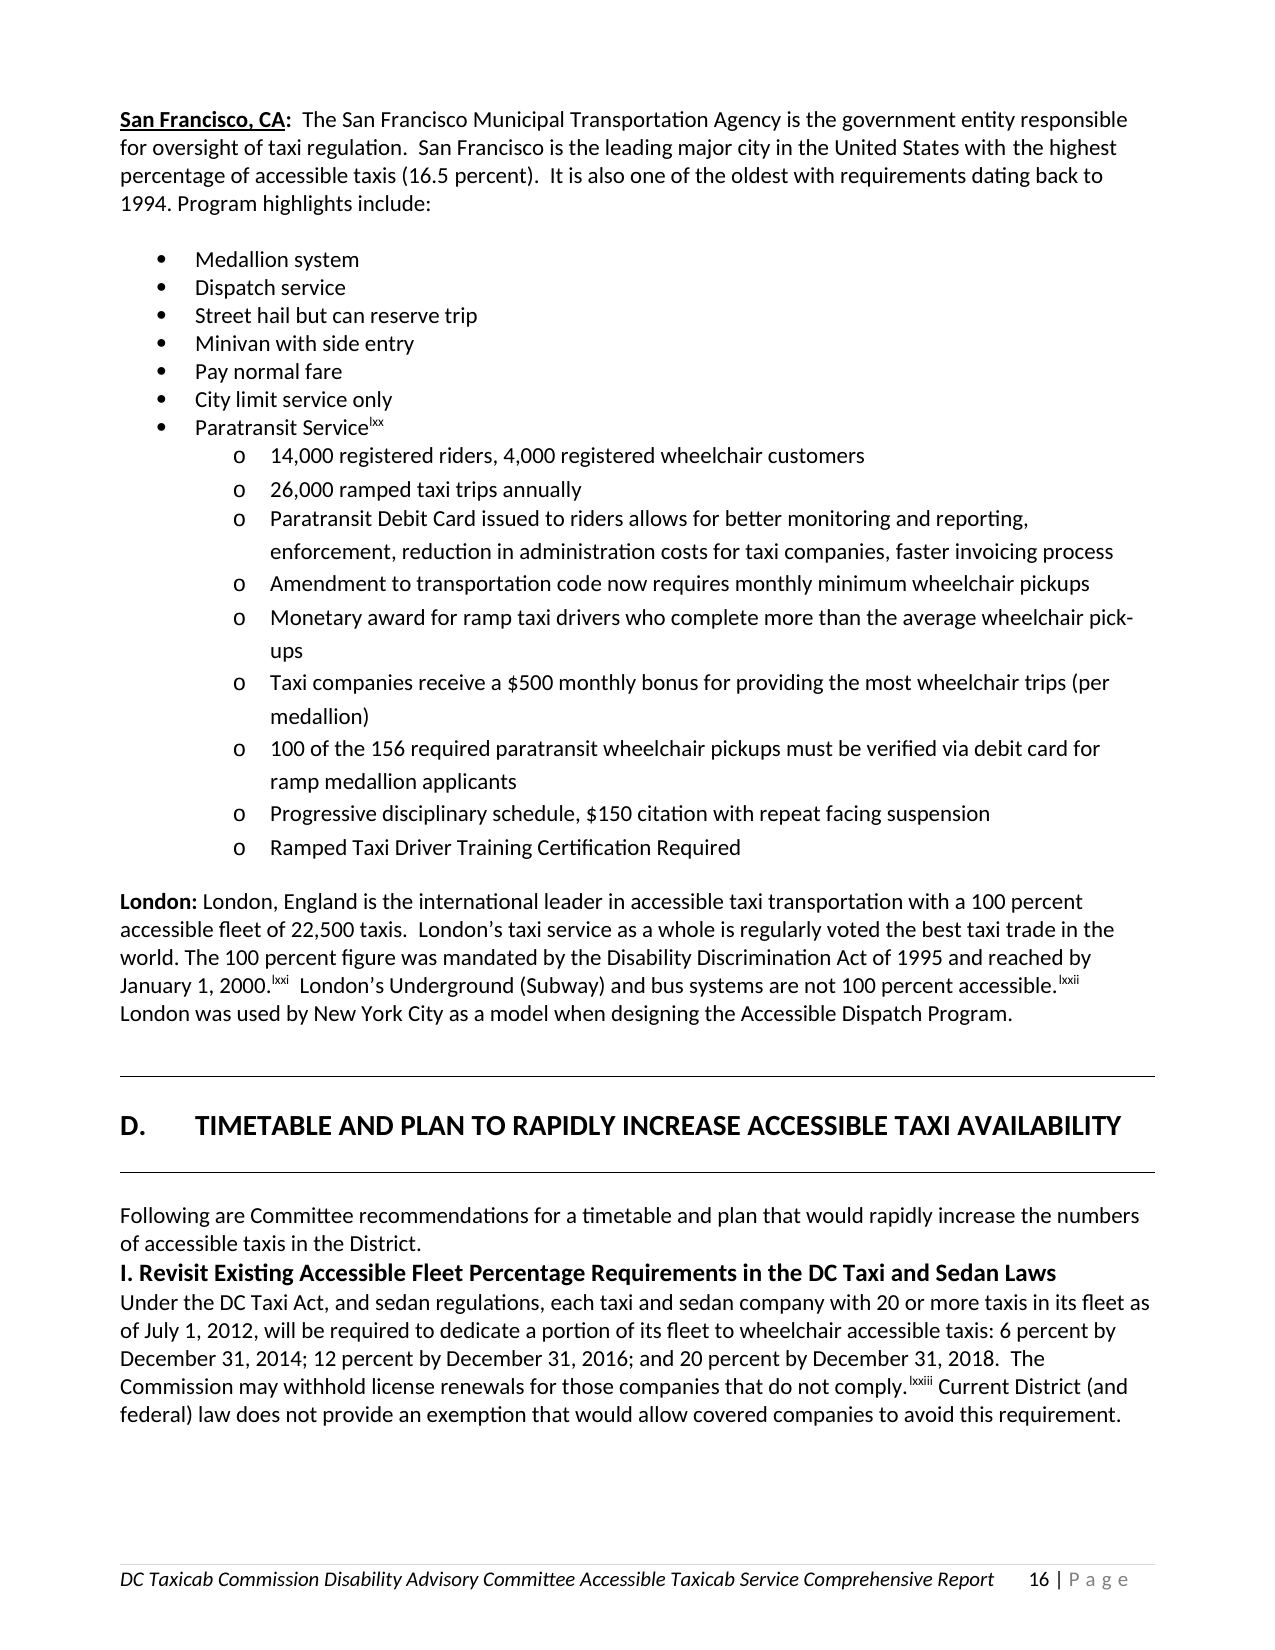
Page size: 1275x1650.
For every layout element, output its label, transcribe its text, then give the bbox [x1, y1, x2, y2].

list Monetary award for ramp taxi drivers who complete more than the average wheelchair pick-ups [232, 603, 1155, 664]
list City limit service only [157, 385, 1155, 413]
text Under the DC Taxi Act, and sedan regulations, each taxi and sedan company with 20 or more taxis in its fleet as of July 1, 2012, will be required to dedicate a portion of its fleet to wheelchair accessible taxis: 6 percent by December 31, 2014; 12 percent by December 31, 2016; and 20 percent by December 31, 2018. The Commission may withhold license renewals for those companies that do not comply. Current District (and federal) law does not provide an exemption that would allow covered companies to avoid this requirement. [120, 1288, 1155, 1428]
list Street hail but can reserve trip [157, 301, 1155, 329]
list Amendment to transportation code now requires monthly minimum wheelchair pickups [232, 569, 1155, 599]
text I. Revisit Existing Accessible Fleet Percentage Requirements in the DC Taxi and Sedan Laws [120, 1257, 1155, 1288]
list Paratransit Debit Card issued to riders allows for better monitoring and reporting, enforcement, reduction in administration costs for taxi companies, faster invoicing process [232, 504, 1155, 565]
list 14,000 registered riders, 4,000 registered wheelchair customers [232, 441, 1155, 470]
text Following are Committee recommendations for a timetable and plan that would rapidly increase the numbers of accessible taxis in the District. [120, 1201, 1155, 1257]
list Paratransit Service [157, 413, 1155, 441]
text D. Timetable and Plan to Rapidly Increase Accessible Taxi Availability [120, 1107, 1155, 1142]
list Progressive disciplinary schedule, $150 citation with repeat facing suspension [232, 799, 1155, 829]
list Minivan with side entry [157, 329, 1155, 357]
list 26,000 ramped taxi trips annually [232, 475, 1155, 504]
list Taxi companies receive a $500 monthly bonus for providing the most wheelchair trips (per medallion) [232, 668, 1155, 730]
list Pay normal fare [157, 357, 1155, 385]
text San Francisco, CA: The San Francisco Municipal Transportation Agency is the government entity responsible for oversight of taxi regulation. San Francisco is the leading major city in the United States with the highest percentage of accessible taxis (16.5 percent). It is also one of the oldest with requirements dating back to 1994. Program highlights include: [120, 105, 1155, 217]
text London: London, England is the international leader in accessible taxi transportation with a 100 percent accessible fleet of 22,500 taxis. London’s taxi service as a whole is regularly voted the best taxi trade in the world. The 100 percent figure was mandated by the Disability Discrimination Act of 1995 and reached by January 1, 2000. London’s Underground (Subway) and bus systems are not 100 percent accessible. London was used by New York City as a model when designing the Accessible Dispatch Program. [120, 887, 1155, 1028]
list Ramped Taxi Driver Training Certification Required [232, 833, 1155, 862]
list Medallion system [157, 245, 1155, 273]
list 100 of the 156 required paratransit wheelchair pickups must be verified via debit card for ramp medallion applicants [232, 734, 1155, 795]
list Dispatch service [157, 273, 1155, 301]
